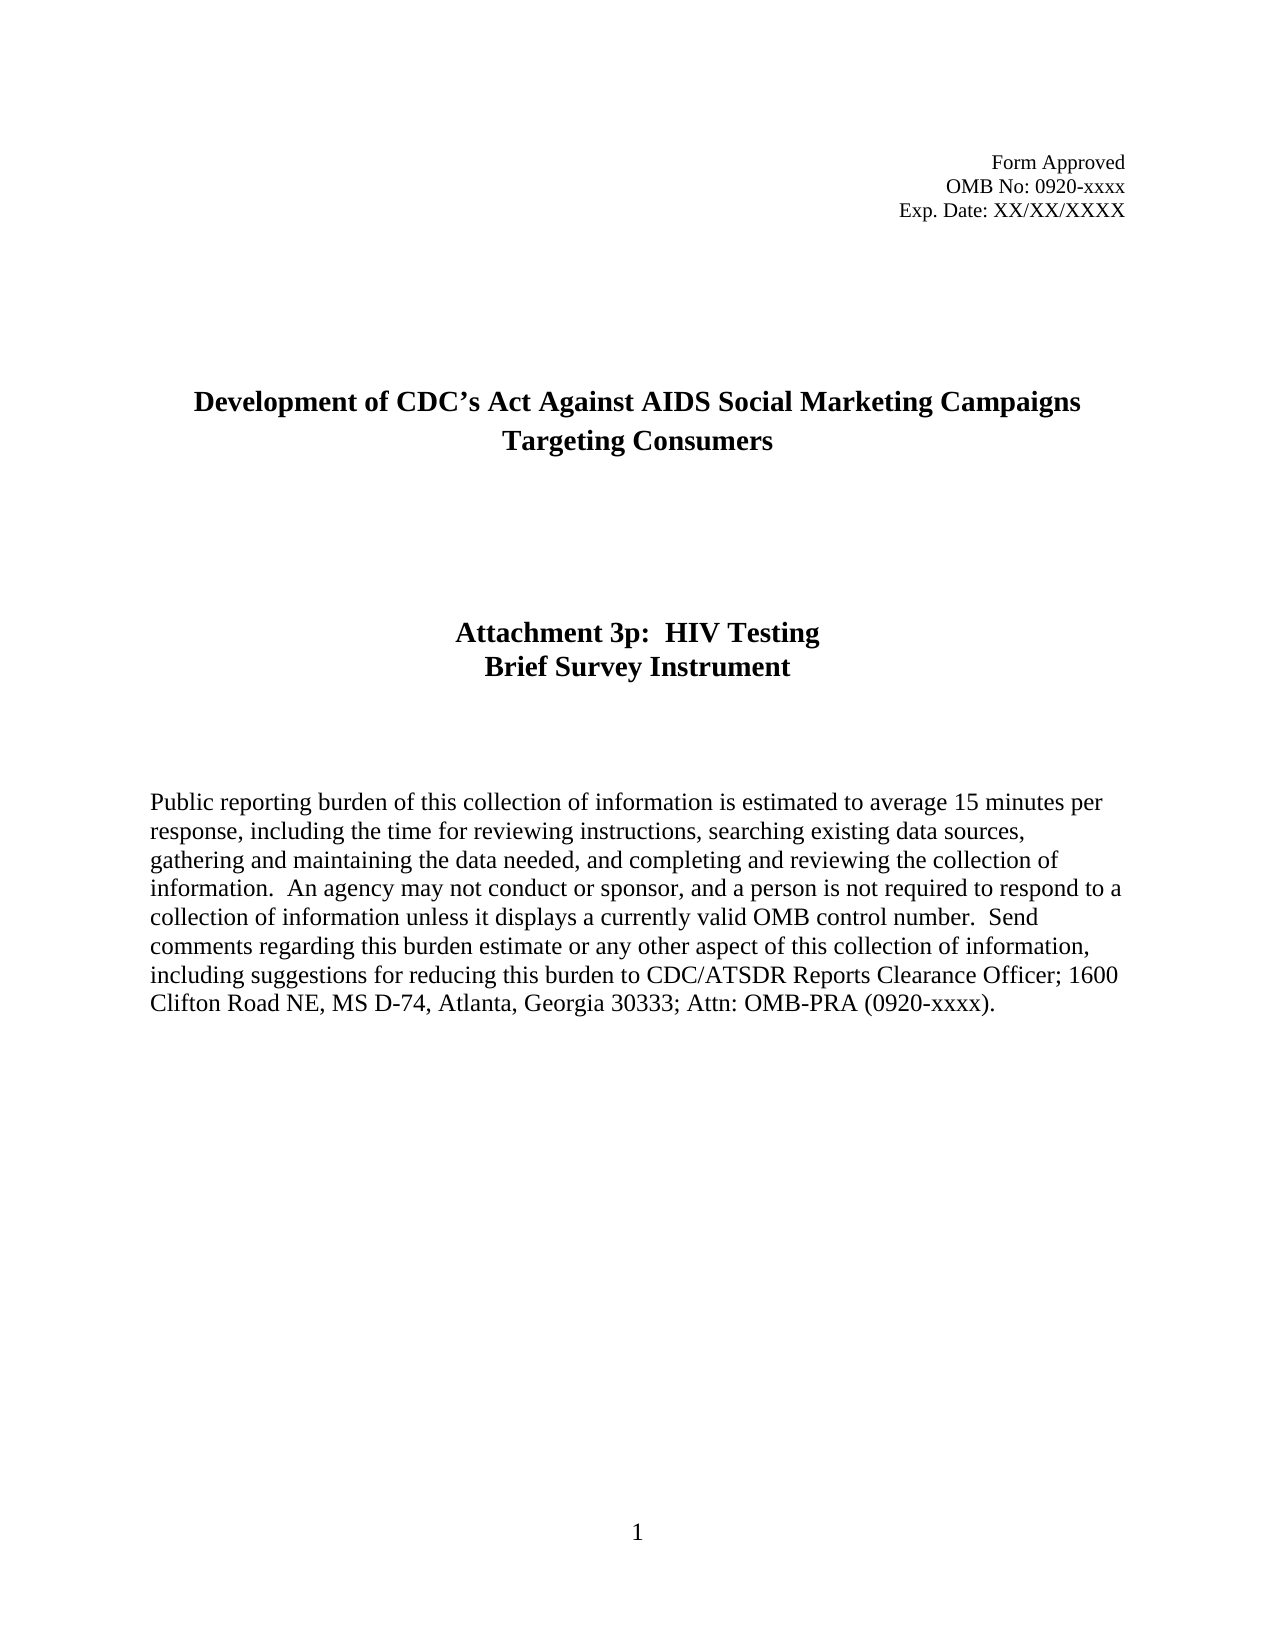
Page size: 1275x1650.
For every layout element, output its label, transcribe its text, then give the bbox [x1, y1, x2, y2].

text Public reporting burden of this collection of information is estimated to average 15 minutes per response, including the time for reviewing instructions, searching existing data sources, gathering and maintaining the data needed, and completing and reviewing the collection of information. An agency may not conduct or sponsor, and a person is not required to respond to a collection of information unless it displays a currently valid OMB control number. Send comments regarding this burden estimate or any other aspect of this collection of information, including suggestions for reducing this burden to CDC/ATSDR Reports Clearance Officer; 1600 Clifton Road NE, MS D-74, Atlanta, Georgia 30333; Attn: OMB-PRA (0920-xxxx). [150, 787, 1125, 1017]
text Form Approved [750, 150, 1125, 174]
text Brief Survey Instrument [150, 649, 1125, 683]
text Exp. Date: XX/XX/XXXX [750, 198, 1125, 222]
text OMB No: 0920-xxxx [750, 174, 1125, 198]
text Attachment 3p: HIV Testing [150, 616, 1125, 649]
text Development of CDC’s Act Against AIDS Social Marketing Campaigns Targeting Consumers [150, 384, 1125, 456]
